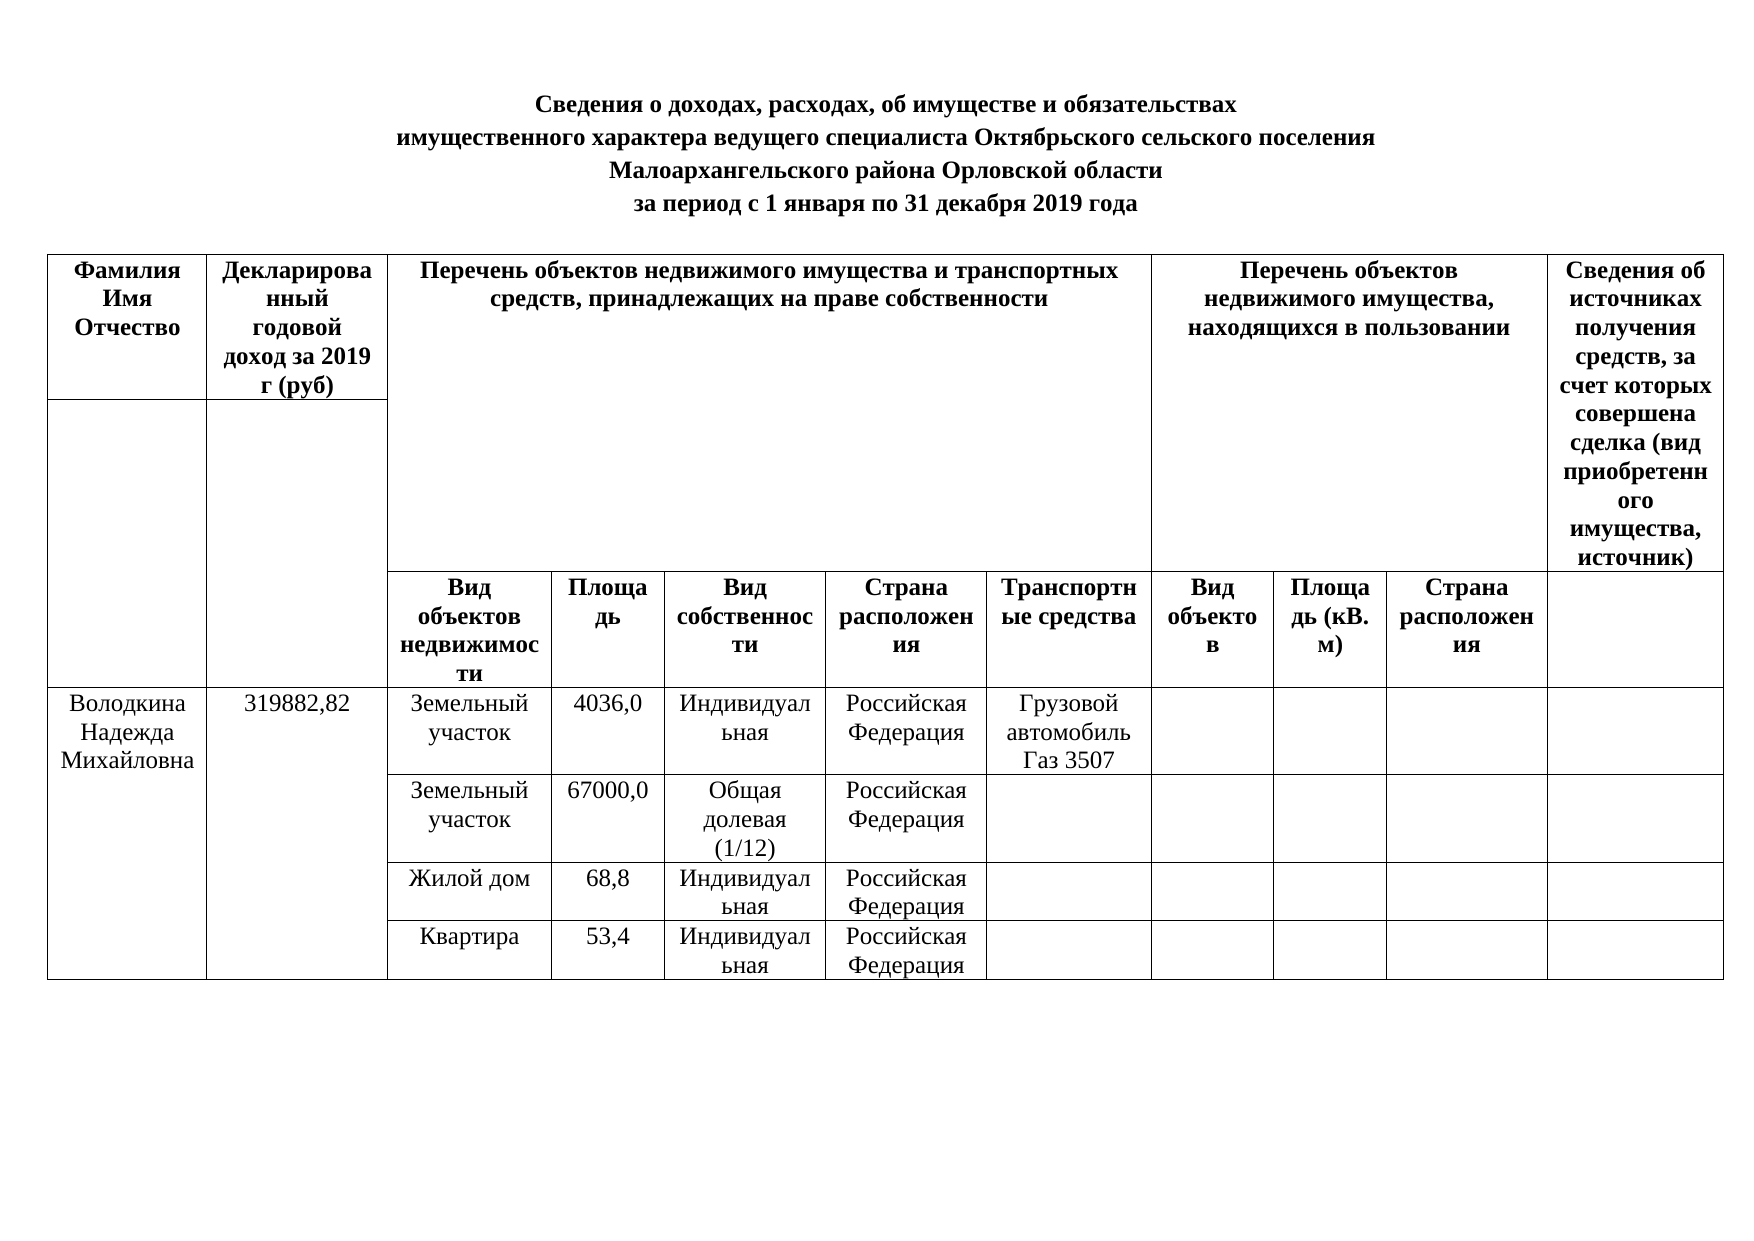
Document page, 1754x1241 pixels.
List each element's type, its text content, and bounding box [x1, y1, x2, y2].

table_cell Грузовой автомобиль Газ 3507 [987, 688, 1151, 774]
table_cell Страна расположения [1387, 572, 1547, 687]
table_cell Индивидуальная [665, 863, 825, 920]
table_cell Российская Федерация [826, 863, 986, 920]
table_cell [1152, 775, 1273, 862]
table_cell Страна расположения [826, 572, 986, 687]
text за период с 1 января по 31 декабря 2019 года [59, 188, 1713, 216]
table_cell 68,8 [552, 863, 664, 920]
table_cell Транспортные средства [987, 572, 1151, 687]
table_cell Индивидуальная [665, 688, 825, 774]
table_cell [1274, 921, 1386, 979]
table_cell [1152, 863, 1273, 920]
table_cell Площадь (кВ. м) [1274, 572, 1386, 687]
table_cell 319882,82 [207, 688, 387, 979]
table_cell [207, 400, 387, 687]
table_cell [987, 921, 1151, 979]
table_cell Российская Федерация [826, 921, 986, 979]
table_cell [1387, 688, 1547, 774]
text Сведения о доходах, расходах, об имуществе и обязательствах [59, 89, 1713, 117]
table_cell Индивидуальная [665, 921, 825, 979]
table_cell Володкина Надежда Михайловна [48, 688, 206, 979]
table_cell [1548, 572, 1723, 687]
text имущественного характера ведущего специалиста Октябрьского сельского поселения [59, 122, 1713, 150]
table_header Перечень объектов недвижимого имущества, находящихся в пользовании [1152, 255, 1547, 571]
table_cell [48, 400, 206, 687]
table_cell [987, 863, 1151, 920]
table_cell [1152, 688, 1273, 774]
table_cell [1152, 921, 1273, 979]
table_cell [1548, 775, 1723, 862]
table_header Сведения об источниках получения средств, за счет которых совершена сделка (вид приобретенного имущества, источник) [1548, 255, 1723, 571]
table_cell [1387, 863, 1547, 920]
table_cell 4036,0 [552, 688, 664, 774]
table_cell [1387, 775, 1547, 862]
table_cell Площадь [552, 572, 664, 687]
table_cell 53,4 [552, 921, 664, 979]
table_cell [1274, 688, 1386, 774]
table_header Фамилия Имя Отчество [48, 255, 206, 398]
table_cell [1548, 863, 1723, 920]
table_cell Земельный участок [388, 688, 551, 774]
table_cell Вид собственности [665, 572, 825, 687]
table_cell [1274, 775, 1386, 862]
table_cell 67000,0 [552, 775, 664, 862]
table_cell Земельный участок [388, 775, 551, 862]
table_cell [1387, 921, 1547, 979]
table_cell Российская Федерация [826, 775, 986, 862]
table_cell [1548, 688, 1723, 774]
table_cell Жилой дом [388, 863, 551, 920]
table_cell [1274, 863, 1386, 920]
table_cell Вид объектов недвижимости [388, 572, 551, 687]
table_cell Российская Федерация [826, 688, 986, 774]
text Малоархангельского района Орловской области [59, 155, 1713, 183]
table_header Декларированный годовой доход за 2019 г (руб) [207, 255, 387, 398]
table_header Перечень объектов недвижимого имущества и транспортных средств, принадлежащих на праве собственности [388, 255, 1151, 571]
table_cell Квартира [388, 921, 551, 979]
table_cell Общая долевая (1/12) [665, 775, 825, 862]
table_cell Вид объектов [1152, 572, 1273, 687]
table_cell [987, 775, 1151, 862]
table_cell [1548, 921, 1723, 979]
